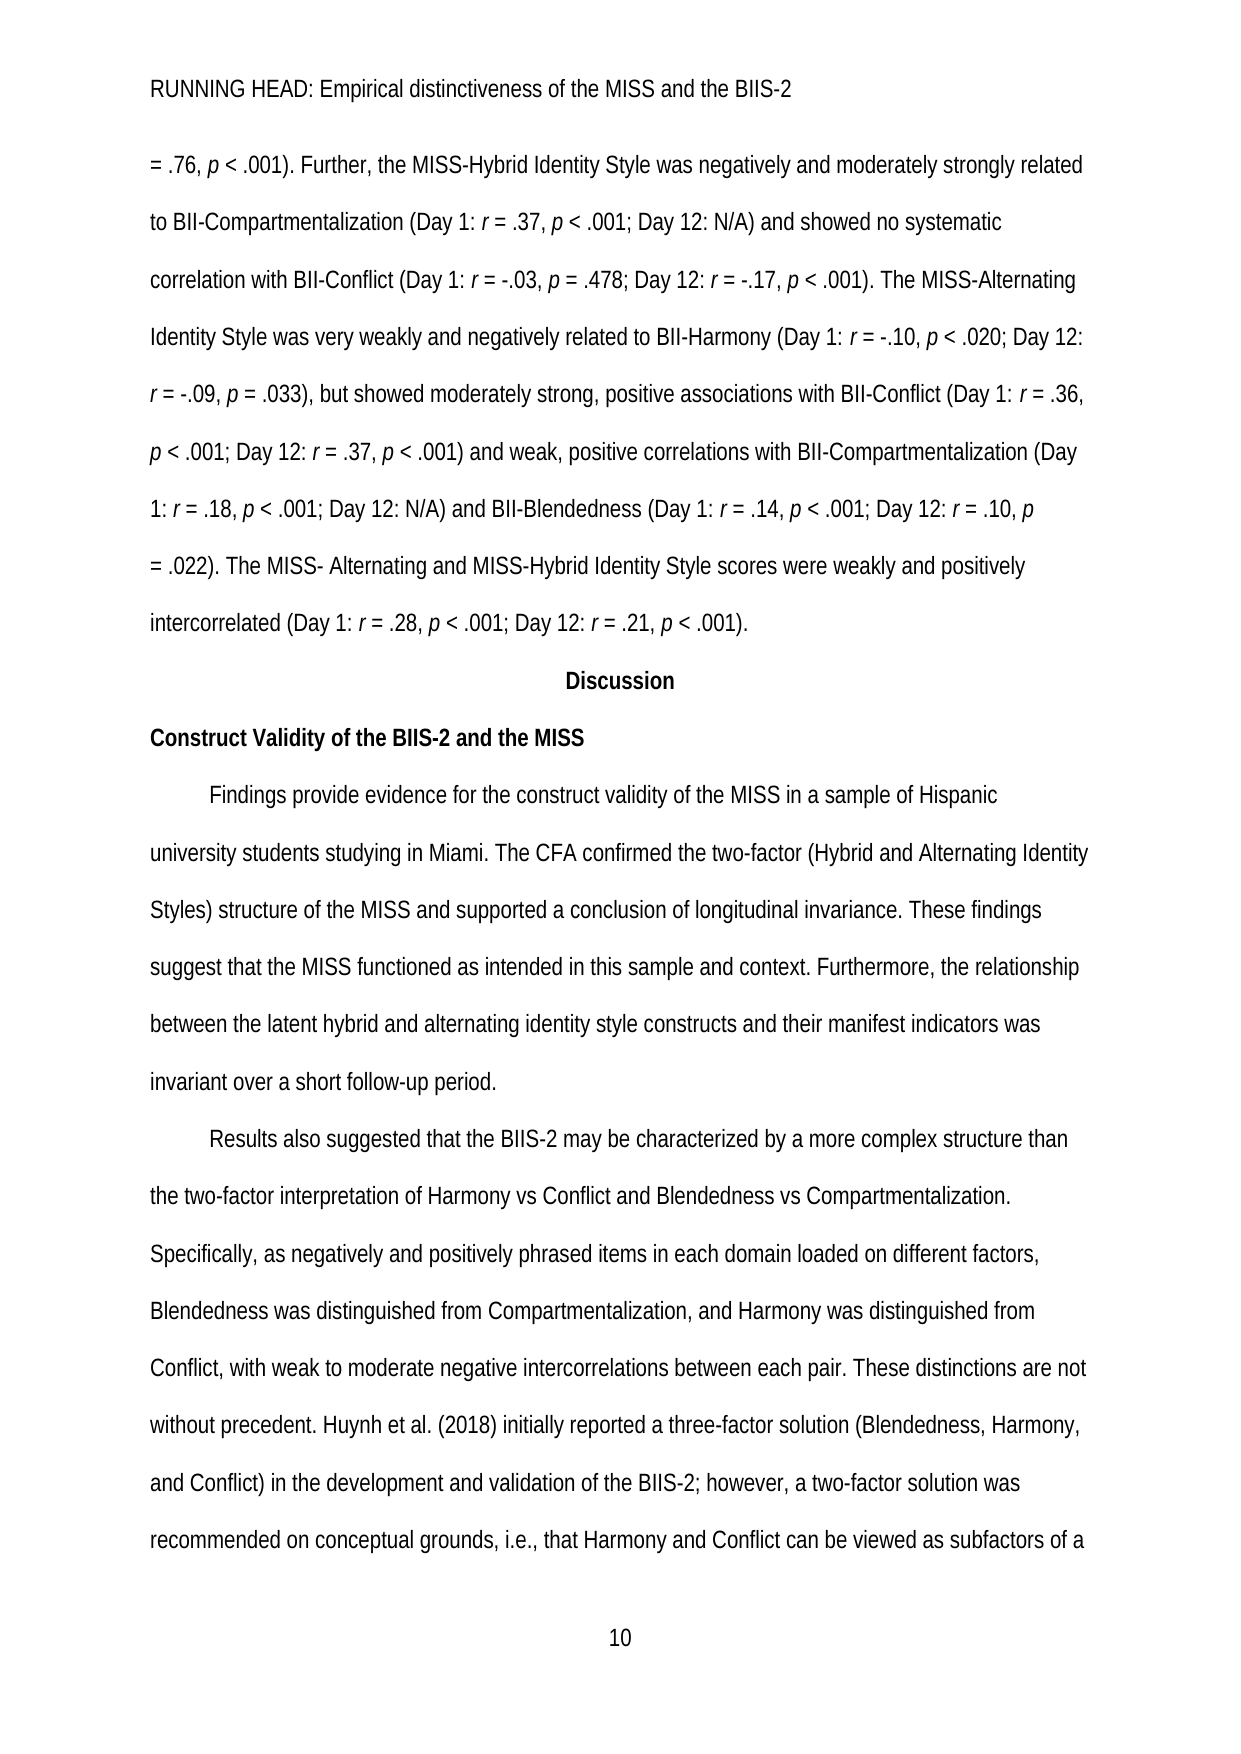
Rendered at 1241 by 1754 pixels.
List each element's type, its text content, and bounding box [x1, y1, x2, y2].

text Findings provide evidence for the construct validity of the MISS in a sample of Hispanic university students studying in Miami. The CFA confirmed the two-factor (Hybrid and Alternating Identity Styles) structure of the MISS and supported a conclusion of longitudinal invariance. These findings suggest that the MISS functioned as intended in this sample and context. Furthermore, the relationship between the latent hybrid and alternating identity style constructs and their manifest indicators was invariant over a short follow-up period. [150, 780, 1090, 1095]
text Discussion [150, 666, 1090, 694]
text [150, 150, 1090, 637]
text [150, 1124, 1090, 1554]
text Construct Validity of the BIIS-2 and the MISS [150, 723, 1090, 752]
